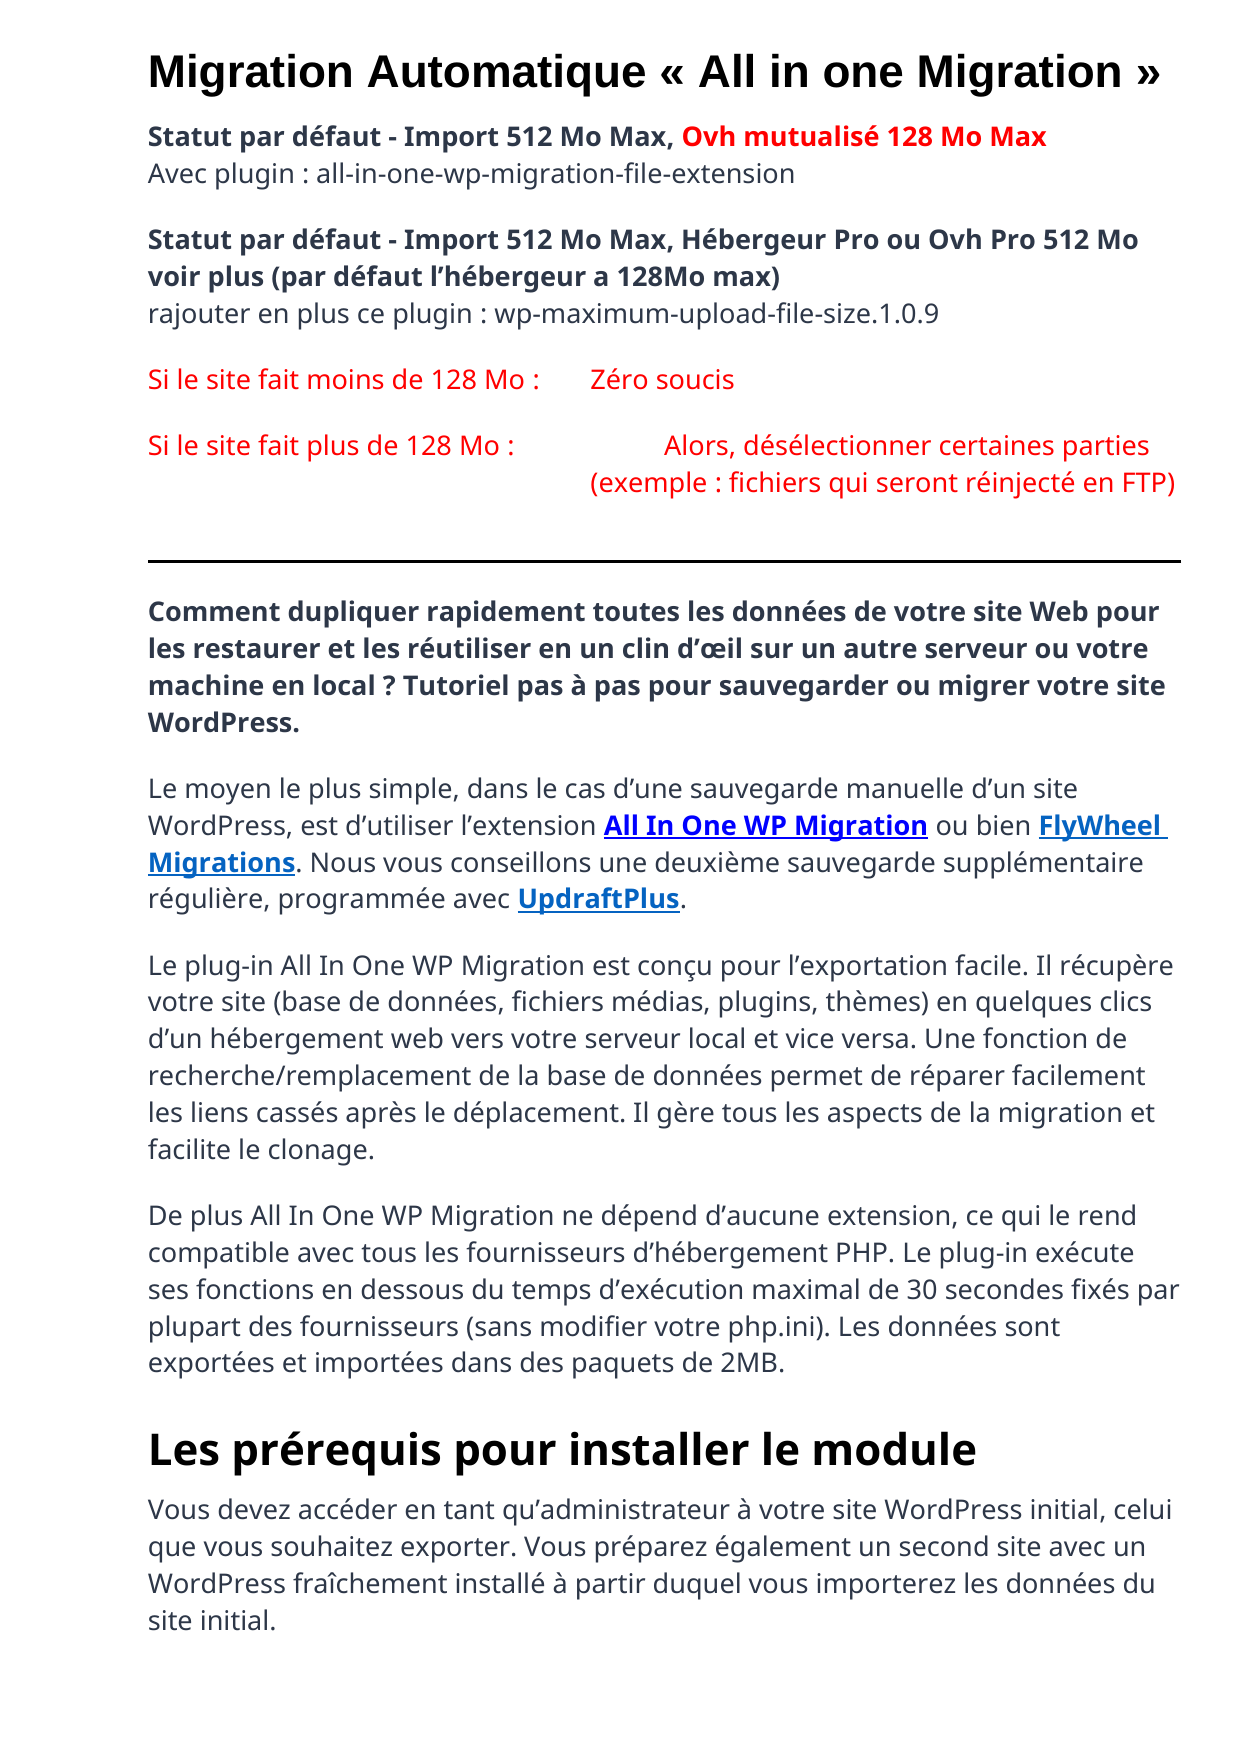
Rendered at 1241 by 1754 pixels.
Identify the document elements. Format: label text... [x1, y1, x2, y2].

text Les prérequis pour installer le module [148, 1418, 1181, 1478]
text De plus All In One WP Migration ne dépend d’aucune extension, ce qui le rend compatible avec tous les fournisseurs d’hébergement PHP. Le plug-in exécute ses fonctions en dessous du temps d’exécution maximal de 30 secondes fixés par plupart des fournisseurs (sans modifier votre php.ini). Les données sont exportées et importées dans des paquets de 2MB. [148, 1196, 1181, 1381]
text Statut par défaut - Import 512 Mo Max, Hébergeur Pro ou Ovh Pro 512 Mo voir plus (par défaut l’hébergeur a 128Mo max) rajouter en plus ce plugin : wp-maximum-upload-file-size.1.0.9 [148, 221, 1181, 331]
text Le plug-in All In One WP Migration est conçu pour l’exportation facile. Il récupère votre site (base de données, fichiers médias, plugins, thèmes) en quelques clics d’un hébergement web vers votre serveur local et vice versa. Une fonction de recherche/remplacement de la base de données permet de réparer facilement les liens cassés après le déplacement. Il gère tous les aspects de la migration et facilite le clonage. [148, 946, 1181, 1167]
text Le moyen le plus simple, dans le cas d’une sauvegarde manuelle d’un site WordPress, est d’utiliser l’extension All In One WP Migration ou bien FlyWheel Migrations. Nous vous conseillons une deuxième sauvegarde supplémentaire régulière, programmée avec UpdraftPlus. [148, 769, 1181, 917]
text Si le site fait plus de 128 Mo : Alors, désélectionner certaines parties (exemple : fichiers qui seront réinjecté en FTP) [148, 427, 1181, 500]
text Statut par défaut - Import 512 Mo Max, Ovh mutualisé 128 Mo Max Avec plugin : all-in-one-wp-migration-file-extension [148, 118, 1181, 192]
text Comment dupliquer rapidement toutes les données de votre site Web pour les restaurer et les réutiliser en un clin d’œil sur un autre serveur ou votre machine en local ? Tutoriel pas à pas pour sauvegarder ou migrer votre site WordPress. [148, 593, 1181, 740]
text Migration Automatique « All in one Migration » [148, 44, 1181, 97]
text Vous devez accéder en tant qu’administrateur à votre site WordPress initial, celui que vous souhaitez exporter. Vous préparez également un second site avec un WordPress fraîchement installé à partir duquel vous importerez les données du site initial. [148, 1490, 1181, 1638]
text Si le site fait moins de 128 Mo : Zéro soucis [148, 361, 1181, 397]
